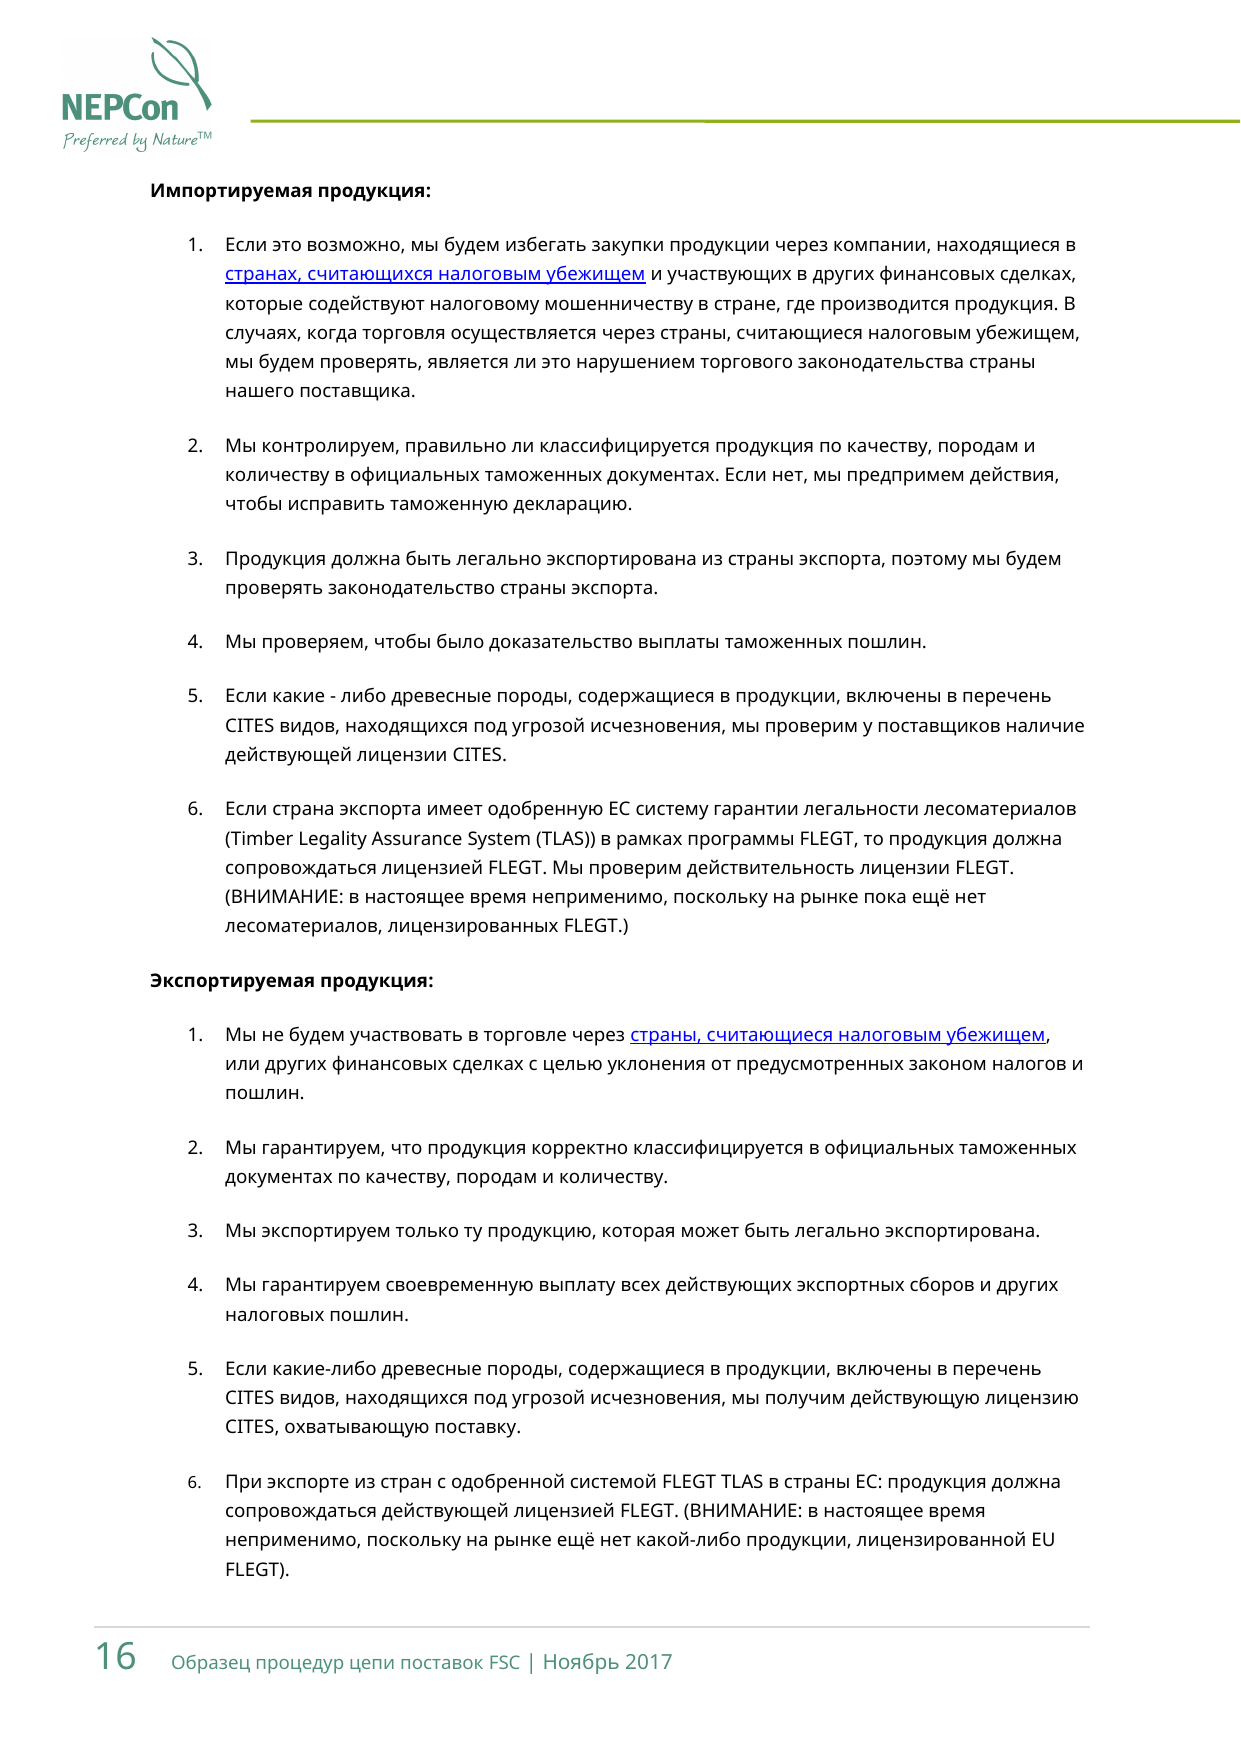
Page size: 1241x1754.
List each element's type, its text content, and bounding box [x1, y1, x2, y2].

list Мы экспортируем только ту продукцию, которая может быть легально экспортирована. [187, 1217, 1090, 1243]
list Если страна экспорта имеет одобренную ЕС систему гарантии легальности лесоматериалов (Timber Legality Assurance System (TLAS)) в рамках программы FLEGT, то продукция должна сопровождаться лицензией FLEGT. Мы проверим действительность лицензии FLEGT. (ВНИМАНИЕ: в настоящее время неприменимо, поскольку на рынке пока ещё нет лесоматериалов, лицензированных FLEGT.) [187, 796, 1090, 938]
list Продукция должна быть легально экспортирована из страны экспорта, поэтому мы будем проверять законодательство страны экспорта. [187, 545, 1090, 600]
text Экспортируемая продукция: [150, 967, 1090, 992]
list Мы гарантируем, что продукция корректно классифицируется в официальных таможенных документах по качеству, породам и количеству. [187, 1134, 1090, 1189]
list Если какие-либо древесные породы, содержащиеся в продукции, включены в перечень CITES видов, находящихся под угрозой исчезновения, мы получим действующую лицензию CITES, охватывающую поставку. [187, 1355, 1090, 1439]
list Если это возможно, мы будем избегать закупки продукции через компании, находящиеся в странах, считающихся налоговым убежищем и участвующих в других финансовых сделках, которые содействуют налоговому мошенничеству в стране, где производится продукция. В случаях, когда торговля осуществляется через страны, считающиеся налоговым убежищем, мы будем проверять, является ли это нарушением торгового законодательства страны нашего поставщика. [187, 231, 1090, 403]
list Если какие - либо древесные породы, содержащиеся в продукции, включены в перечень CITES видов, находящихся под угрозой исчезновения, мы проверим у поставщиков наличие действующей лицензии СITES. [187, 683, 1090, 767]
text Импортируемая продукция: [150, 177, 1090, 203]
list Мы не будем участвовать в торговле через страны, считающиеся налоговым убежищем, или других финансовых сделках с целью уклонения от предусмотренных законом налогов и пошлин. [187, 1021, 1090, 1105]
picture [62, 37, 212, 152]
list Мы контролируем, правильно ли классифицируется продукция по качеству, породам и количеству в официальных таможенных документах. Если нет, мы предпримем действия, чтобы исправить таможенную декларацию. [187, 432, 1090, 516]
list Мы гарантируем своевременную выплату всех действующих экспортных сборов и других налоговых пошлин. [187, 1272, 1090, 1327]
list При экспорте из стран с одобренной системой FLEGT TLAS в страны ЕС: продукция должна сопровождаться действующей лицензией FLEGT. (ВНИМАНИЕ: в настоящее время неприменимо, поскольку на рынке ещё нет какой-либо продукции, лицензированной EU FLEGT). [187, 1468, 1090, 1581]
list Мы проверяем, чтобы было доказательство выплаты таможенных пошлин. [187, 628, 1090, 654]
